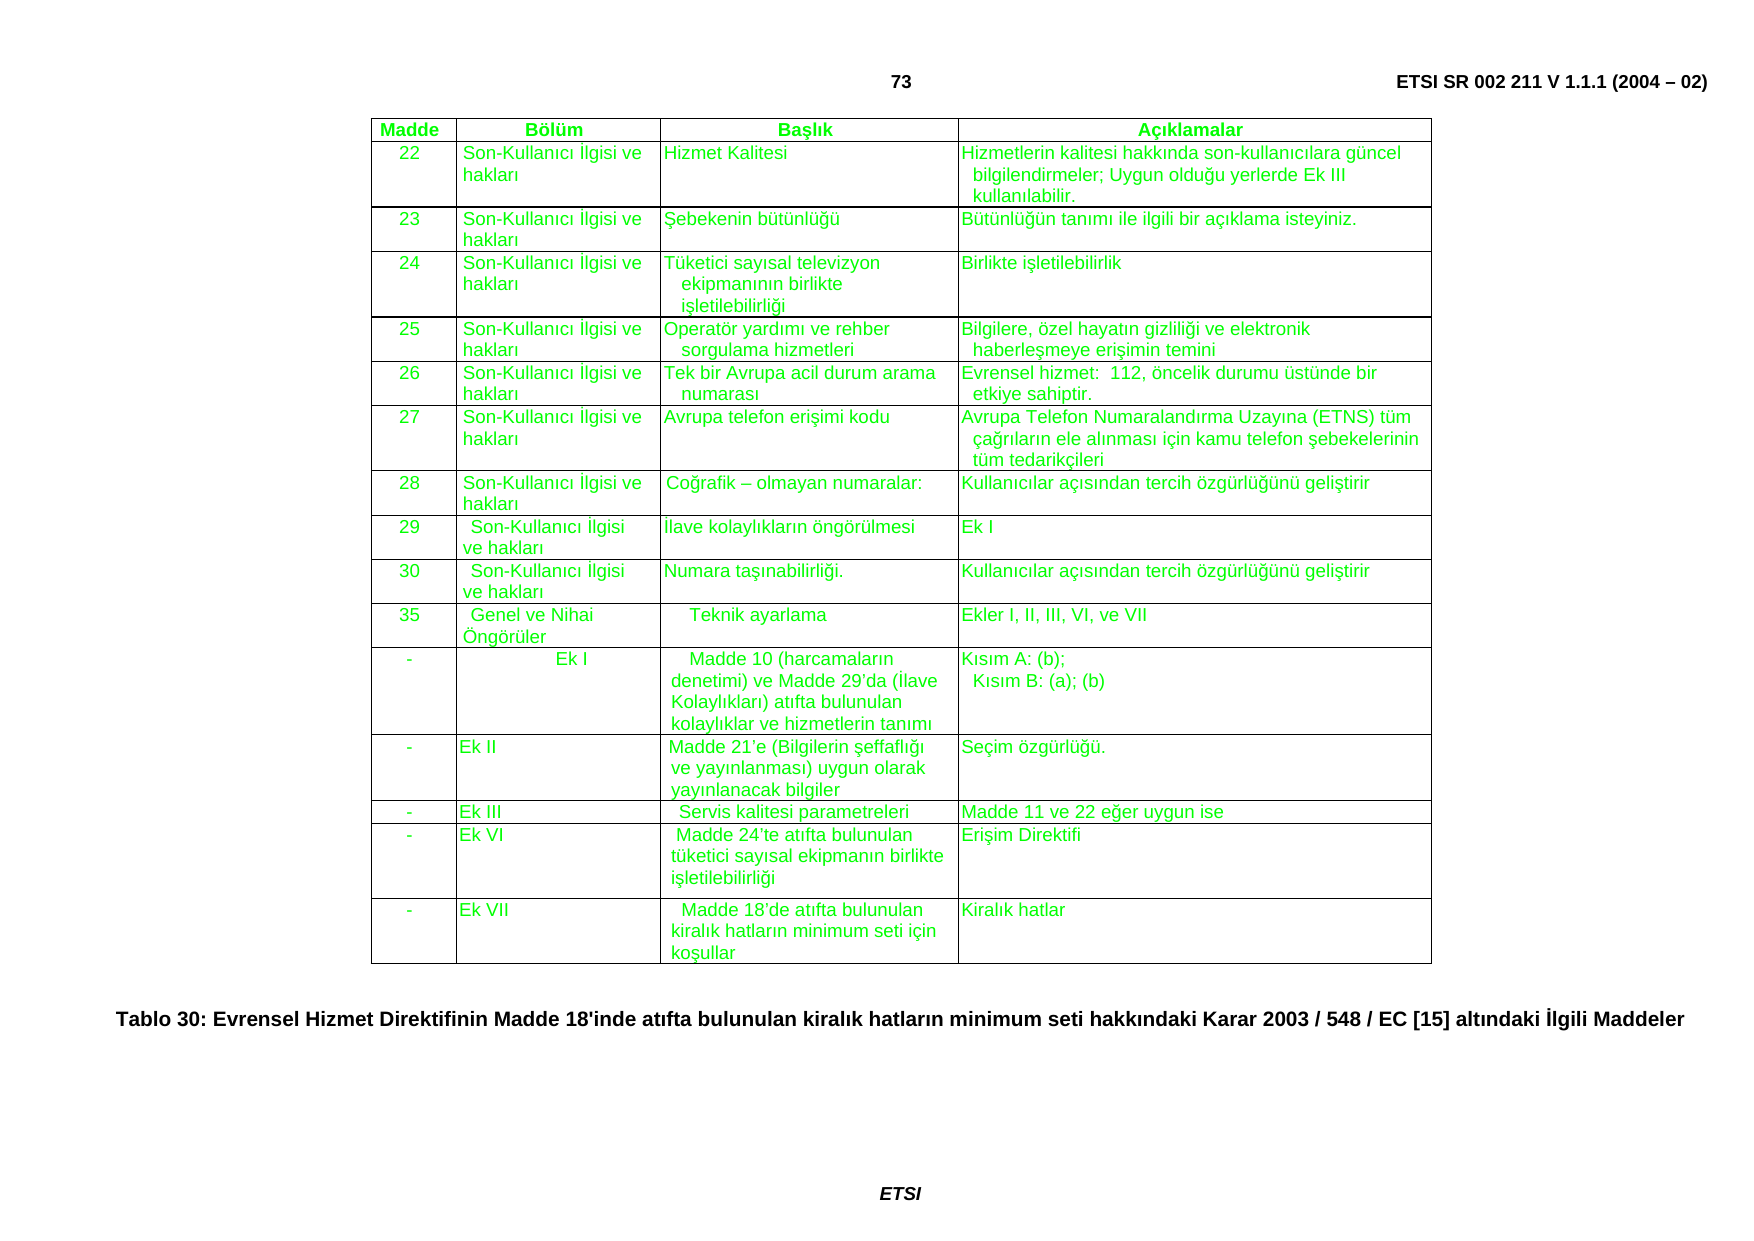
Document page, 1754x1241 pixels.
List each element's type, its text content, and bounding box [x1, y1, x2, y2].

table_cell Son-Kullanıcı İlgisi ve hakları [457, 362, 660, 405]
table_cell Avrupa telefon erişimi kodu [661, 406, 958, 470]
table_cell 25 [372, 318, 456, 361]
table_header Bölüm [457, 119, 660, 141]
table_cell Madde 10 (harcamaların denetimi) ve Madde 29’da (İlave Kolaylıkları) atıfta bulunulan kolaylıklar ve hizmetlerin tanımı [661, 648, 958, 734]
table_cell Ek VII [457, 899, 660, 963]
table_cell Kısım A: (b); Kısım B: (a); (b) [959, 648, 1431, 734]
table_cell 26 [372, 362, 456, 405]
table_cell - [372, 899, 456, 963]
table_cell Tüketici sayısal televizyon ekipmanının birlikte işletilebilirliği [661, 252, 958, 316]
table_cell Son-Kullanıcı İlgisi ve hakları [457, 142, 660, 206]
table_cell Ek III [457, 801, 660, 823]
table_cell Son-Kullanıcı İlgisi ve hakları [457, 208, 660, 251]
table_cell Son-Kullanıcı İlgisi ve hakları [457, 471, 660, 514]
table_cell Son-Kullanıcı İlgisi ve hakları [457, 406, 660, 470]
table_cell - [372, 648, 456, 734]
table_cell 22 [372, 142, 456, 206]
table_header Madde [372, 119, 456, 141]
table_cell İlave kolaylıkların öngörülmesi [661, 516, 958, 559]
table_cell Ek VI [457, 824, 660, 898]
table_cell Seçim özgürlüğü. [959, 735, 1431, 800]
table_cell 27 [372, 406, 456, 470]
table_cell Ek I [457, 648, 660, 734]
table_cell 35 [372, 604, 456, 647]
table_cell Teknik ayarlama [661, 604, 958, 647]
table_cell 23 [372, 208, 456, 251]
table_cell Madde 24’te atıfta bulunulan tüketici sayısal ekipmanın birlikte işletilebilirliği [661, 824, 958, 898]
table_cell Son-Kullanıcı İlgisi ve hakları [457, 252, 660, 316]
table_cell Kullanıcılar açısından tercih özgürlüğünü geliştirir [959, 560, 1431, 603]
table_header Açıklamalar [959, 119, 1431, 141]
table_cell Birlikte işletilebilirlik [959, 252, 1431, 316]
table_cell 24 [372, 252, 456, 316]
table_cell Servis kalitesi parametreleri [661, 801, 958, 823]
table_cell Ek I [959, 516, 1431, 559]
table_cell Madde 18’de atıfta bulunulan kiralık hatların minimum seti için koşullar [661, 899, 958, 963]
table_cell Operatör yardımı ve rehber sorgulama hizmetleri [661, 318, 958, 361]
text Tablo 30: Evrensel Hizmet Direktifinin Madde 18'inde atıfta bulunulan kiralık hatların minimum seti hakkındaki Karar 2003 / 548 / EC [15] altındaki İlgili Maddeler [94, 1007, 1708, 1031]
table_cell Ekler I, II, III, VI, ve VII [959, 604, 1431, 647]
table_header Başlık [661, 119, 958, 141]
table_cell Madde 11 ve 22 eğer uygun ise [959, 801, 1431, 823]
table_cell Bilgilere, özel hayatın gizliliği ve elektronik haberleşmeye erişimin temini [959, 318, 1431, 361]
table_cell Son-Kullanıcı İlgisi ve hakları [457, 516, 660, 559]
table_cell Son-Kullanıcı İlgisi ve hakları [457, 318, 660, 361]
table_cell 28 [372, 471, 456, 514]
table_cell Kullanıcılar açısından tercih özgürlüğünü geliştirir [959, 471, 1431, 514]
table_cell Evrensel hizmet: 112, öncelik durumu üstünde bir etkiye sahiptir. [959, 362, 1431, 405]
table_cell Hizmetlerin kalitesi hakkında son-kullanıcılara güncel bilgilendirmeler; Uygun olduğu yerlerde Ek III kullanılabilir. [959, 142, 1431, 206]
table_cell Numara taşınabilirliği. [661, 560, 958, 603]
table_cell Tek bir Avrupa acil durum arama numarası [661, 362, 958, 405]
table_cell Genel ve Nihai Öngörüler [457, 604, 660, 647]
table_cell - [372, 735, 456, 800]
table_cell Ek II [457, 735, 660, 800]
table_cell Coğrafik – olmayan numaralar: [661, 471, 958, 514]
table_cell Bütünlüğün tanımı ile ilgili bir açıklama isteyiniz. [959, 208, 1431, 251]
table_cell Son-Kullanıcı İlgisi ve hakları [457, 560, 660, 603]
table_cell Erişim Direktifi [959, 824, 1431, 898]
table_cell 30 [372, 560, 456, 603]
table_cell Kiralık hatlar [959, 899, 1431, 963]
table_cell Avrupa Telefon Numaralandırma Uzayına (ETNS) tüm çağrıların ele alınması için kamu telefon şebekelerinin tüm tedarikçileri [959, 406, 1431, 470]
table_cell - [372, 824, 456, 898]
table_cell Hizmet Kalitesi [661, 142, 958, 206]
table_cell Şebekenin bütünlüğü [661, 208, 958, 251]
table_cell Madde 21’e (Bilgilerin şeffaflığı ve yayınlanması) uygun olarak yayınlanacak bilgiler [661, 735, 958, 800]
table_cell 29 [372, 516, 456, 559]
table_cell - [372, 801, 456, 823]
